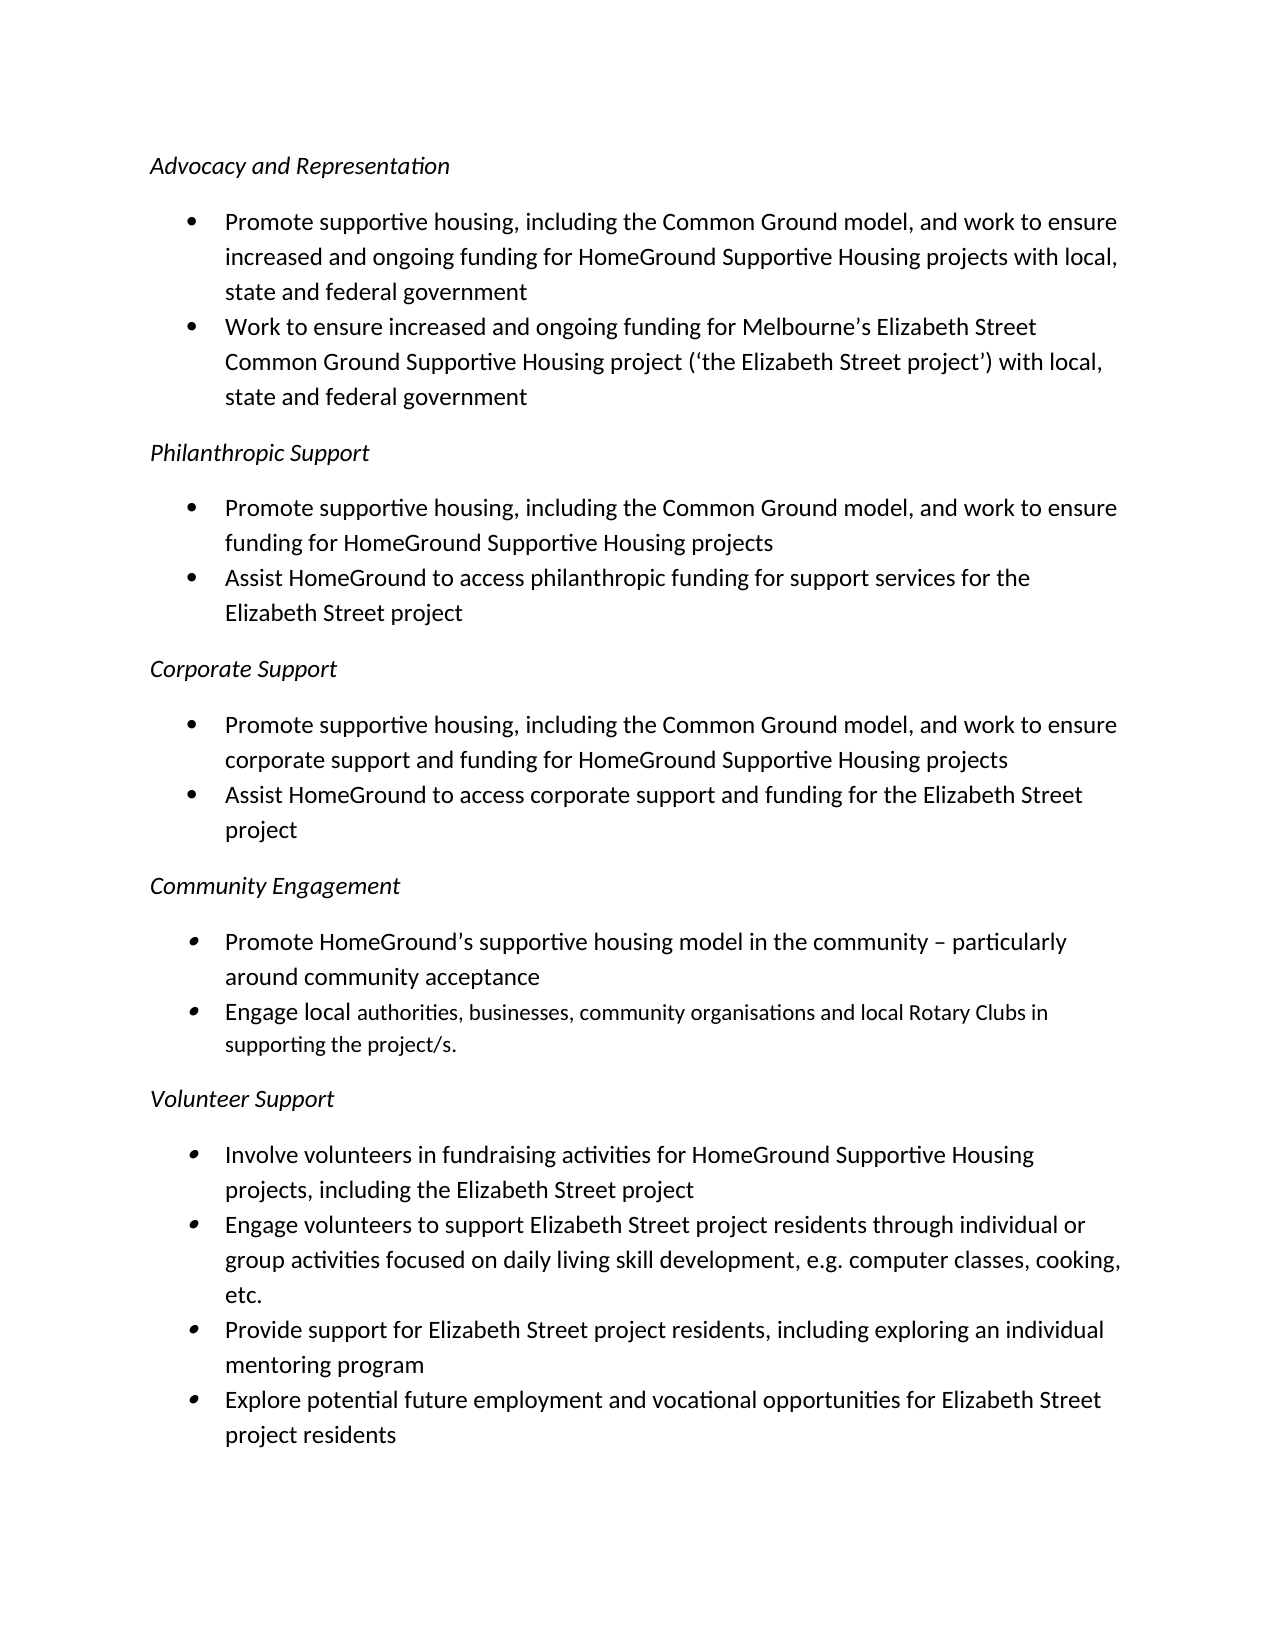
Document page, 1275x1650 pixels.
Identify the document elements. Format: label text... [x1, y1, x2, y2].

list Explore potential future employment and vocational opportunities for project residents [187, 1384, 1125, 1450]
text Corporate Support [150, 653, 1125, 684]
text Community Engagement [150, 870, 1125, 901]
list Promote supportive housing, including the Common Ground model, and work to ensure corporate support and funding for HomeGround Supportive Housing projects [187, 709, 1125, 775]
list Promote HomeGround’s supportive housing model in the community – particularly around community acceptance [187, 926, 1125, 991]
list Promote supportive housing, including the Common Ground model, and work to ensure funding for HomeGround Supportive Housing projects [187, 492, 1125, 558]
list Work to ensure increased and ongoing funding for ’s Elizabeth Street Common Ground Supportive Housing project (‘the project’) with local, state and federal government [187, 311, 1125, 411]
list Engage local authorities, businesses, community organisations and local Rotary Clubs in supporting the project/s. [187, 996, 1125, 1058]
text Volunteer Support [150, 1083, 1125, 1114]
list Provide support for project residents, including exploring an individual mentoring program [187, 1314, 1125, 1380]
list Promote supportive housing, including the Common Ground model, and work to ensure increased and ongoing funding for HomeGround Supportive Housing projects with local, state and federal government [187, 206, 1125, 306]
text Philanthropic Support [150, 437, 1125, 467]
list Engage volunteers to support project residents through individual or group activities focused on daily living skill development, e.g. computer classes, cooking, etc. [187, 1209, 1125, 1310]
list Assist HomeGround to access corporate support and funding for the project [187, 779, 1125, 845]
list Assist HomeGround to access philanthropic funding for support services for the project [187, 562, 1125, 628]
text Advocacy and Representation [150, 150, 1125, 181]
list Involve volunteers in fundraising activities for HomeGround Supportive Housing projects, including the project [187, 1139, 1125, 1205]
